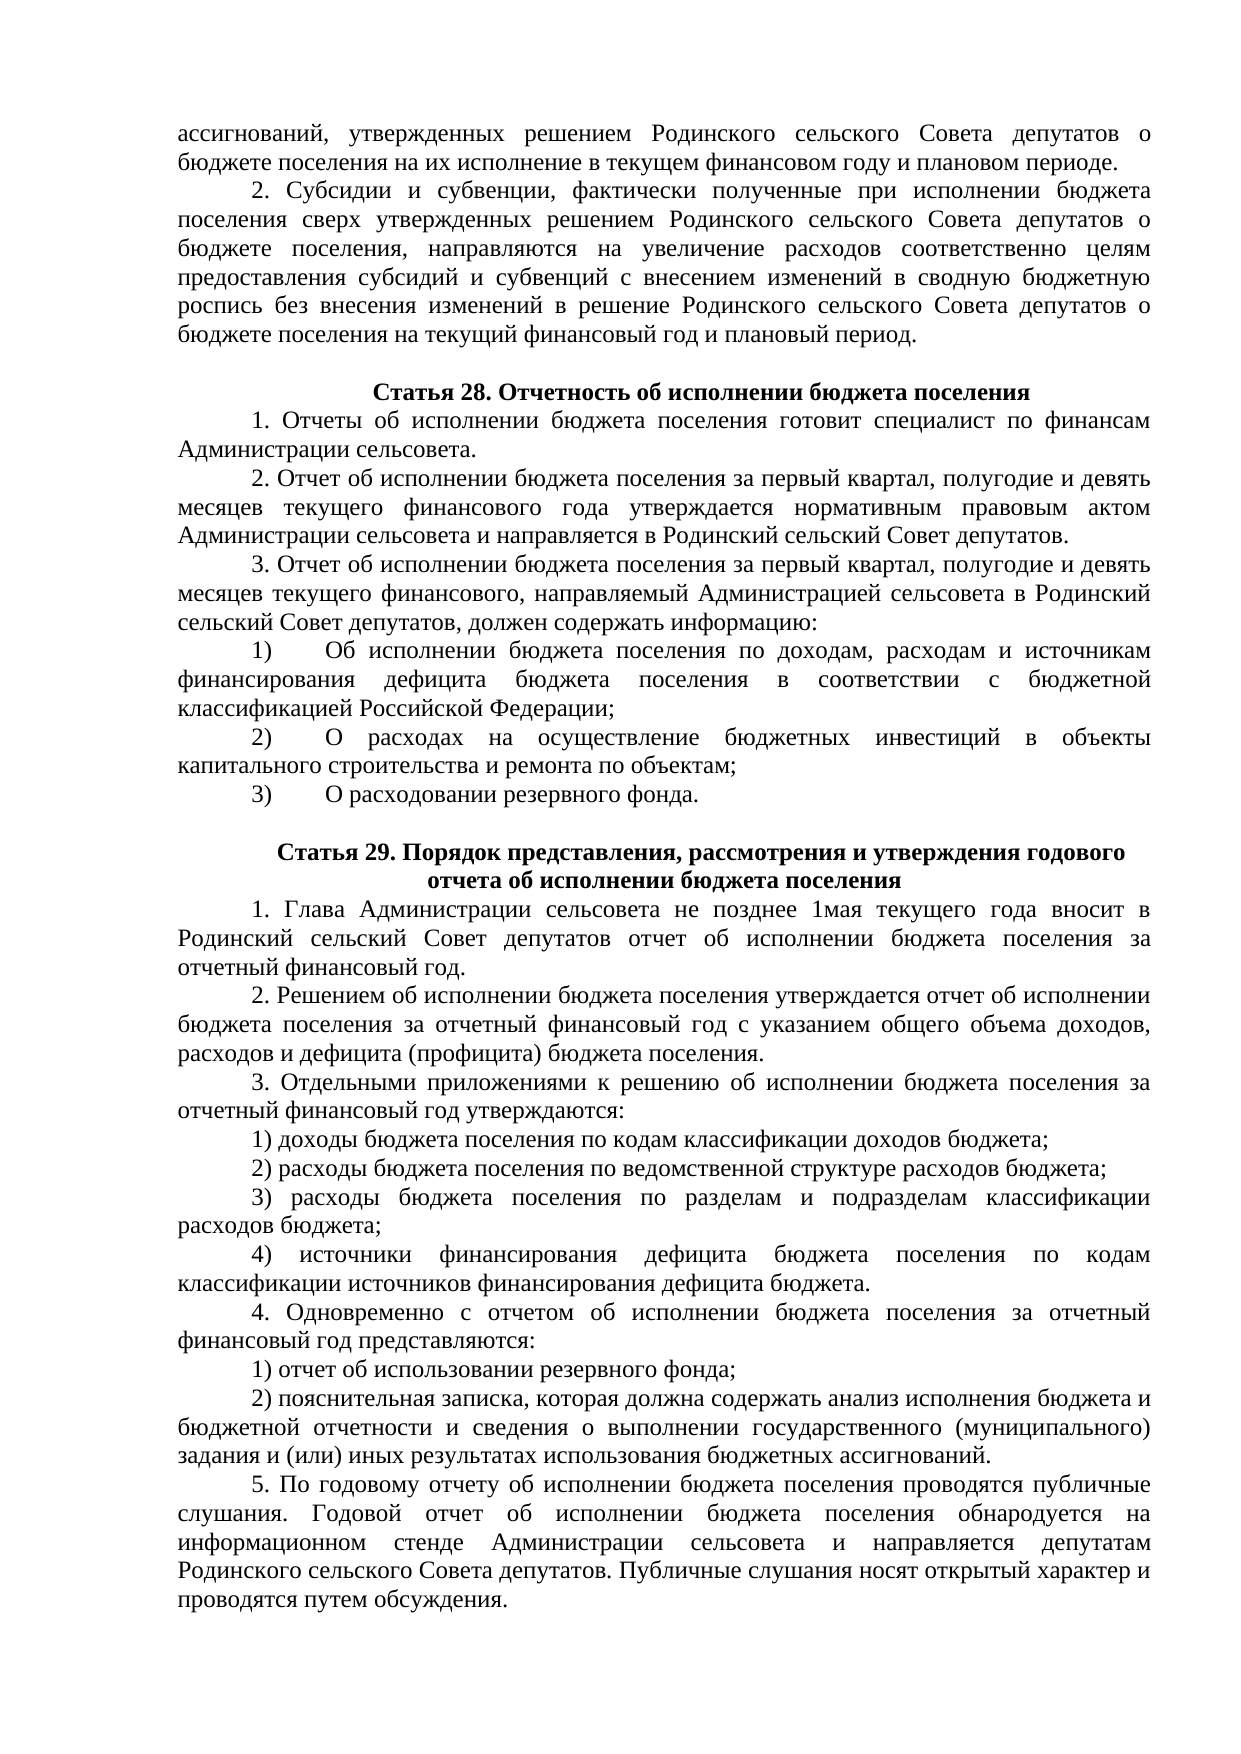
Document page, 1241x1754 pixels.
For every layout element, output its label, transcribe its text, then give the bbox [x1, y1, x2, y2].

text 4. Одновременно с отчетом об исполнении бюджета поселения за отчетный финансовый год представляются: [177, 1297, 1152, 1354]
text 2) расходы бюджета поселения по ведомственной структуре расходов бюджета; [177, 1153, 1152, 1182]
text 1) доходы бюджета поселения по кодам классификации доходов бюджета; [177, 1124, 1152, 1153]
text 3. Отчет об исполнении бюджета поселения за первый квартал, полугодие и девять месяцев текущего финансового, направляемый Администрацией сельсовета в Родинский сельский Совет депутатов, должен содержать информацию: [177, 549, 1152, 636]
text 2. Субсидии и субвенции, фактически полученные при исполнении бюджета поселения сверх утвержденных решением Родинского сельского Совета депутатов о бюджете поселения, направляются на увеличение расходов соответственно целям предоставления субсидий и субвенций с внесением изменений в сводную бюджетную роспись без внесения изменений в решение Родинского сельского Совета депутатов о бюджете поселения на текущий финансовый год и плановый период. [177, 176, 1152, 348]
text Статья 28. Отчетность об исполнении бюджета поселения [177, 377, 1152, 406]
list О расходовании резервного фонда. [177, 779, 1152, 808]
text 5. По годовому отчету об исполнении бюджета поселения проводятся публичные слушания. Годовой отчет об исполнении бюджета поселения обнародуется на информационном стенде Администрации сельсовета и направляется депутатам Родинского сельского Совета депутатов. Публичные слушания носят открытый характер и проводятся путем обсуждения. [177, 1469, 1152, 1613]
list О расходах на осуществление бюджетных инвестиций в объекты капитального строительства и ремонта по объектам; [177, 722, 1152, 779]
text 1) отчет об использовании резервного фонда; [177, 1354, 1152, 1383]
text Статья 29. Порядок представления, рассмотрения и утверждения годового отчета об исполнении бюджета поселения [177, 837, 1152, 894]
text 2. Отчет об исполнении бюджета поселения за первый квартал, полугодие и девять месяцев текущего финансового года утверждается нормативным правовым актом Администрации сельсовета и направляется в Родинский сельский Совет депутатов. [177, 463, 1152, 549]
text 2. Решением об исполнении бюджета поселения утверждается отчет об исполнении бюджета поселения за отчетный финансовый год с указанием общего объема доходов, расходов и дефицита (профицита) бюджета поселения. [177, 981, 1152, 1067]
text 3. Отдельными приложениями к решению об исполнении бюджета поселения за отчетный финансовый год утверждаются: [177, 1067, 1152, 1124]
text 4) источники финансирования дефицита бюджета поселения по кодам классификации источников финансирования дефицита бюджета. [177, 1239, 1152, 1297]
list Об исполнении бюджета поселения по доходам, расходам и источникам финансирования дефицита бюджета поселения в соответствии с бюджетной классификацией Российской Федерации; [177, 636, 1152, 722]
text 1. Глава Администрации сельсовета не позднее 1мая текущего года вносит в Родинский сельский Совет депутатов отчет об исполнении бюджета поселения за отчетный финансовый год. [177, 894, 1152, 981]
text 3) расходы бюджета поселения по разделам и подразделам классификации расходов бюджета; [177, 1182, 1152, 1239]
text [177, 118, 1152, 176]
text 2) пояснительная записка, которая должна содержать анализ исполнения бюджета и бюджетной отчетности и сведения о выполнении государственного (муниципального) задания и (или) иных результатах использования бюджетных ассигнований. [177, 1383, 1152, 1469]
text 1. Отчеты об исполнении бюджета поселения готовит специалист по финансам Администрации сельсовета. [177, 406, 1152, 463]
